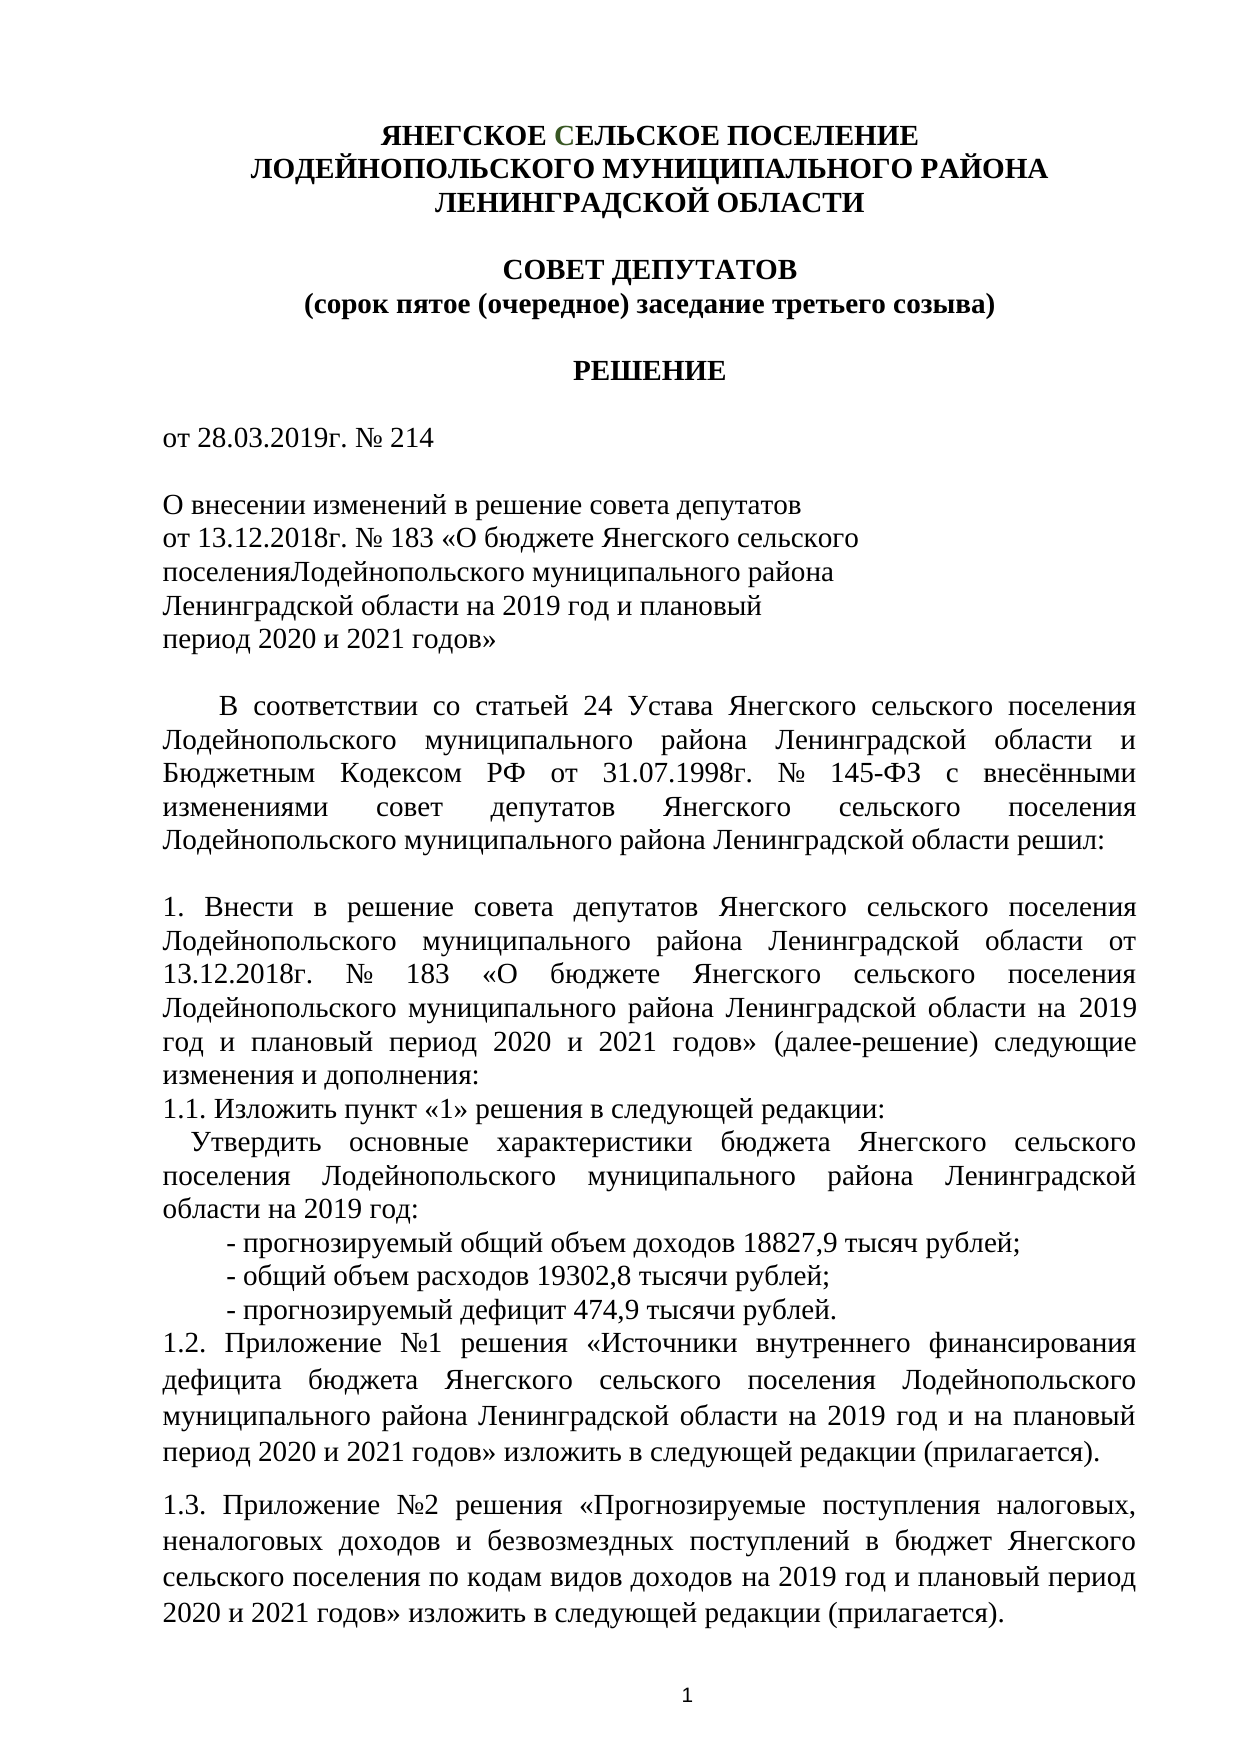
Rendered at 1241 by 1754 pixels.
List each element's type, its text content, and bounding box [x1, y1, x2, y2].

text ЛОДЕЙНОПОЛЬСКОГО МУНИЦИПАЛЬНОГО РАЙОНА [162, 152, 1137, 185]
text - прогнозируемый общий объем доходов 18827,9 тысяч рублей; [162, 1225, 1137, 1258]
text от 28.03.2019г. № 214 [162, 420, 1137, 453]
text период 2020 и 2021 годов» [162, 621, 1137, 655]
text СОВЕТ ДЕПУТАТОВ [162, 252, 1137, 286]
text РЕШЕНИЕ [162, 353, 1137, 386]
text ЛЕНИНГРАДСКОЙ ОБЛАСТИ [162, 185, 1137, 219]
text О внесении изменений в решение совета депутатов [162, 487, 1137, 521]
text В соответствии со статьей 24 Устава Янегского сельского поселения Лодейнопольского муниципального района Ленинградской области и Бюджетным Кодексом РФ от 31.07.1998г. № 145-ФЗ с внесёнными изменениями совет депутатов Янегского сельского поселения Лодейнопольского муниципального района Ленинградской области решил: [162, 688, 1137, 856]
text - прогнозируемый дефицит 474,9 тысячи рублей. [162, 1292, 1137, 1326]
text от 13.12.2018г. № 183 «О бюджете Янегского сельского [162, 521, 1137, 554]
text (сорок пятое (очередное) заседание третьего созыва) [162, 286, 1137, 319]
text ЯНЕГСКОЕ СЕЛЬСКОЕ ПОСЕЛЕНИЕ [162, 118, 1137, 152]
text - общий объем расходов 19302,8 тысячи рублей; [162, 1258, 1137, 1292]
text 1. Внести в решение совета депутатов Янегского сельского поселения Лодейнопольского муниципального района Ленинградской области от 13.12.2018г. № 183 «О бюджете Янегского сельского поселения Лодейнопольского муниципального района Ленинградской области на 2019 год и плановый период 2020 и 2021 годов» (далее-решение) следующие изменения и дополнения: [162, 889, 1137, 1091]
text 1.3. Приложение №2 решения «Прогнозируемые поступления налоговых, неналоговых доходов и безвозмездных поступлений в бюджет Янегского сельского поселения по кодам видов доходов на 2019 год и плановый период 2020 и 2021 годов» изложить в следующей редакции (прилагается). [162, 1487, 1137, 1629]
text Утвердить основные характеристики бюджета Янегского сельского поселения Лодейнопольского муниципального района Ленинградской области на 2019 год: [162, 1124, 1137, 1225]
text поселенияЛодейнопольского муниципального района [162, 554, 1137, 588]
text 1.1. Изложить пункт «1» решения в следующей редакции: [162, 1091, 1137, 1124]
text 1.2. Приложение №1 решения «Источники внутреннего финансирования дефицита бюджета Янегского сельского поселения Лодейнопольского муниципального района Ленинградской области на 2019 год и на плановый период 2020 и 2021 годов» изложить в следующей редакции (прилагается). [162, 1326, 1137, 1468]
text Ленинградской области на 2019 год и плановый [162, 588, 1137, 621]
